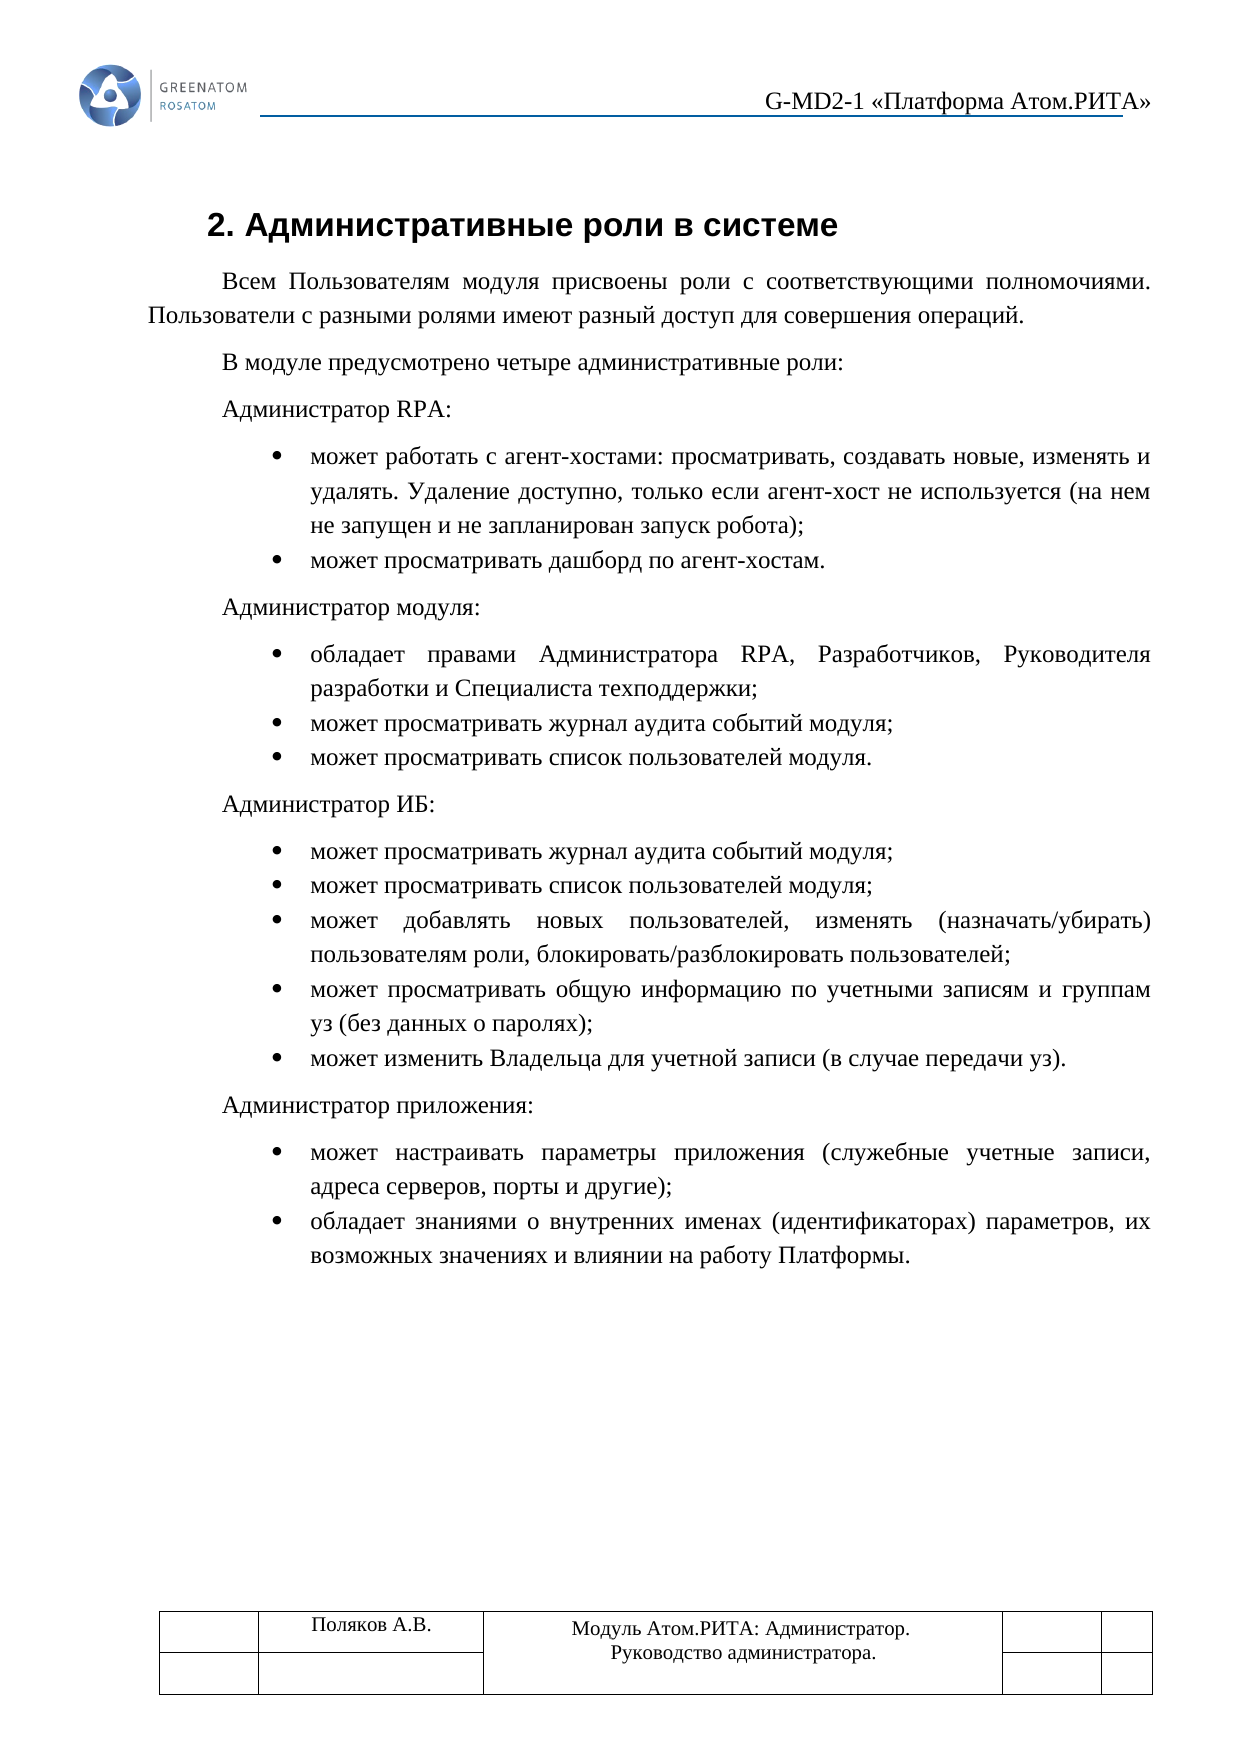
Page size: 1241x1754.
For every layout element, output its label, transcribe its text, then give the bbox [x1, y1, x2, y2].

text Администратор ИБ: [148, 789, 1152, 818]
text Администратор RPA: [148, 394, 1152, 423]
list может просматривать список пользователей модуля; [273, 871, 1152, 899]
text В модуле предусмотрено четыре административные роли: [148, 347, 1152, 376]
list может просматривать общую информацию по учетными записям и группам уз (без данных о паролях); [273, 974, 1152, 1037]
list может настраивать параметры приложения (служебные учетные записи, адреса серверов, порты и другие); [273, 1137, 1152, 1200]
list может просматривать журнал аудита событий модуля; [273, 708, 1152, 736]
text Администратор приложения: [148, 1090, 1152, 1119]
list может просматривать журнал аудита событий модуля; [273, 836, 1152, 865]
list может работать с агент-хостами: просматривать, создавать новые, изменять и удалять. Удаление доступно, только если агент-хост не используется (на нем не запущен и не запланирован запуск робота); [273, 441, 1152, 539]
text Администратор модуля: [148, 592, 1152, 620]
text Всем Пользователям модуля присвоены роли с соответствующими полномочиями. Пользователи с разными ролями имеют разный доступ для совершения операций. [148, 266, 1152, 329]
list может просматривать список пользователей модуля. [273, 742, 1152, 771]
list обладает знаниями о внутренних именах (идентификаторах) параметров, их возможных значениях и влиянии на работу Платформы. [273, 1206, 1152, 1269]
list обладает правами Администратора RPA, Разработчиков, Руководителя разработки и Специалиста техподдержки; [273, 639, 1152, 702]
subtitle Административные роли в системе [207, 205, 1152, 244]
list может добавлять новых пользователей, изменять (назначать/убирать) пользователям роли, блокировать/разблокировать пользователей; [273, 905, 1152, 968]
picture [64, 50, 254, 139]
list может изменить Владельца для учетной записи (в случае передачи уз). [273, 1043, 1152, 1072]
list может просматривать дашборд по агент-хостам. [273, 545, 1152, 573]
